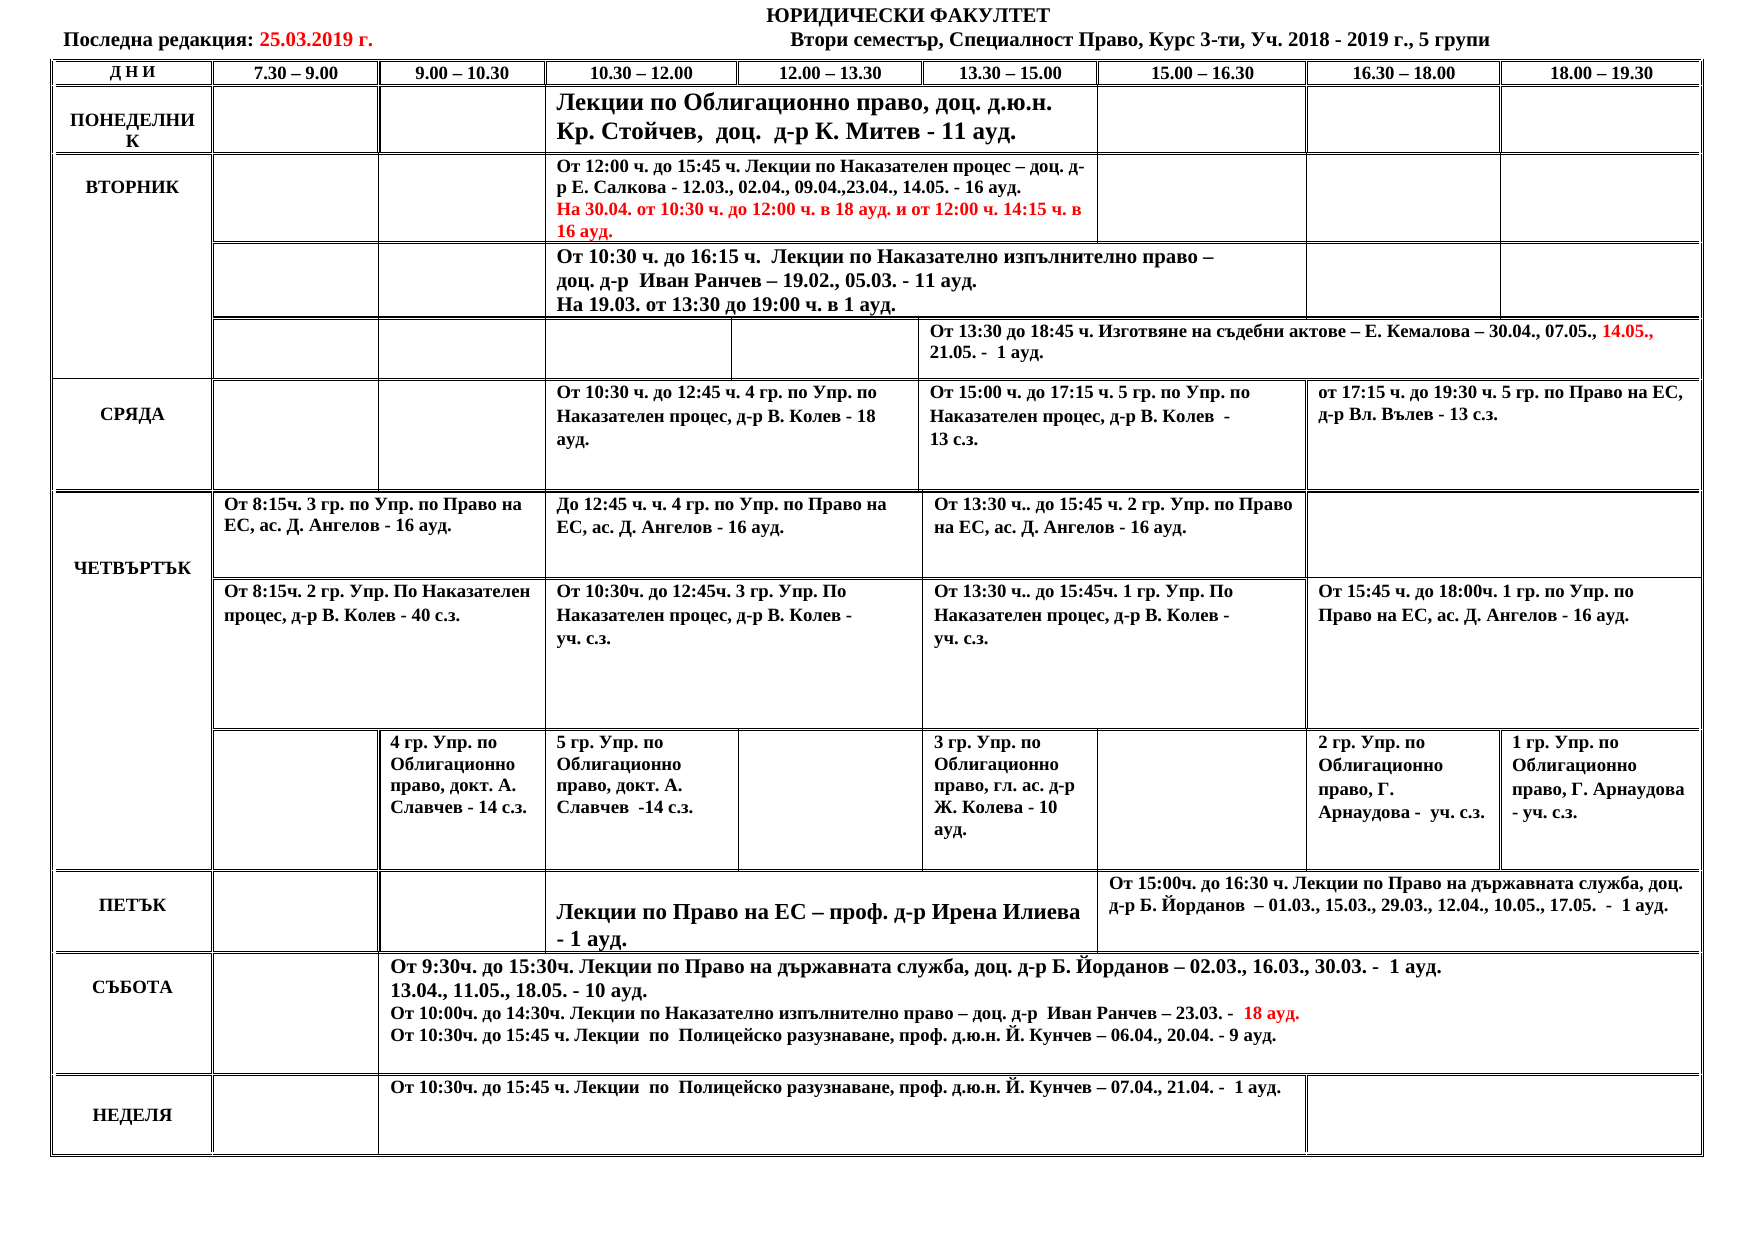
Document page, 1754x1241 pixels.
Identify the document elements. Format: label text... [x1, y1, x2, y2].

table_cell [546, 320, 731, 378]
table_cell [1307, 489, 1702, 577]
table_cell 3 гр. Упр. по Облигационно право, гл. ас. д-р Ж. Колева - 10 ауд. [923, 731, 1097, 869]
table_cell СРЯДА [53, 379, 211, 489]
table_cell 16.30 – 18.00 [1308, 62, 1499, 84]
table_cell от 17:15 ч. до 19:30 ч. 5 гр. по Право на ЕС, д-р Вл. Вълев - 13 с.з. [1307, 378, 1702, 489]
table_cell 5 гр. Упр. по Облигационно право, докт. А. Славчев -14 с.з. [546, 731, 738, 869]
table_cell Лекции по Облигационно право, доц. д.ю.н. Кр. Стойчев, доц. д-р К. Митев - 11 ауд. [546, 87, 1097, 152]
table_cell [739, 731, 922, 869]
table_cell От 8:15ч. 2 гр. Упр. По Наказателен процес, д-р В. Колев - 40 с.з. [214, 580, 545, 728]
table_cell [214, 244, 378, 316]
table_cell [381, 872, 545, 951]
table_cell ЧЕТВЪРТЪК [52, 489, 213, 869]
table_cell От 10:30ч. до 12:45ч. 3 гр. Упр. По Наказателен процес, д-р В. Колев - уч. с.з. [546, 580, 922, 728]
table_cell [214, 954, 378, 1073]
table_cell 1 гр. Упр. по Облигационно право, Г. Арнаудова - уч. с.з. [1501, 728, 1702, 869]
table_cell От 10:30ч. до 15:45 ч. Лекции по Полицейско разузнаване, проф. д.ю.н. Й. Кунчев – 07.04., 21.04. - 1 ауд. [379, 1074, 1307, 1154]
table_cell 13.30 – 15.00 [924, 62, 1096, 84]
table_cell От 13:30 до 18:45 ч. Изготвяне на съдебни актове – Е. Кемалова – 30.04., 07.05., 14.05., 21.05. - 1 ауд. [919, 316, 1701, 378]
table_cell [379, 244, 545, 316]
table_cell [379, 155, 545, 241]
table_cell ПЕТЪК [53, 869, 211, 951]
table_cell От 10:30 ч. до 12:45 ч. 4 гр. по Упр. по Наказателен процес, д-р В. Колев - 18 ауд. [546, 381, 918, 489]
table_header ЮРИДИЧЕСКИ ФАКУЛТЕТ Последна редакция: 25.03.2019 г. Втори семестър, Специалност Право, Курс 3-ти, Уч. 2018 - 2019 г., 5 групи [52, 3, 1702, 59]
table_cell [214, 155, 378, 241]
table_cell 10.30 – 12.00 [547, 62, 736, 84]
table_cell До 12:45 ч. ч. 4 гр. по Упр. по Право на ЕС, ас. Д. Ангелов - 16 ауд. [546, 493, 922, 577]
table_cell [1307, 1073, 1702, 1154]
table_cell [1501, 241, 1702, 316]
table_cell 18.00 – 19.30 [1501, 59, 1702, 84]
table_cell [214, 87, 377, 152]
table_cell [214, 320, 378, 378]
table_cell От 15:45 ч. до 18:00ч. 1 гр. по Упр. по Право на ЕС, ас. Д. Ангелов - 16 ауд. [1308, 578, 1701, 728]
table_cell ВТОРНИК [53, 152, 211, 378]
table_cell От 8:15ч. 3 гр. по Упр. по Право на ЕС, ас. Д. Ангелов - 16 ауд. [214, 493, 545, 577]
table_cell СЪБОТА [52, 951, 213, 1073]
table_cell [1501, 84, 1702, 152]
table_cell От 13:30 ч.. до 15:45ч. 1 гр. Упр. По Наказателен процес, д-р В. Колев - уч. с.з. [923, 580, 1305, 728]
table_cell 4 гр. Упр. по Облигационно право, докт. А. Славчев - 14 с.з. [381, 731, 545, 869]
table_cell Лекции по Право на ЕС – проф. д-р Ирена Илиева - 1 ауд. [546, 872, 1097, 951]
table_cell [1098, 87, 1305, 152]
table_cell [381, 87, 545, 152]
table_cell [1307, 155, 1500, 241]
table_cell [1098, 731, 1306, 869]
table_cell От 13:30 ч.. до 15:45 ч. 2 гр. Упр. по Право на ЕС, ас. Д. Ангелов - 16 ауд. [923, 493, 1305, 577]
table_cell ПОНЕДЕЛНИК [52, 84, 213, 152]
table_cell 2 гр. Упр. по Облигационно право, Г. Арнаудова - уч. с.з. [1307, 731, 1499, 869]
table_cell От 15:00 ч. до 17:15 ч. 5 гр. по Упр. по Наказателен процес, д-р В. Колев - 13 с.з. [919, 381, 1305, 489]
table_cell От 12:00 ч. до 15:45 ч. Лекции по Наказателен процес – доц. д-р Е. Салкова - 12.03., 02.04., 09.04.,23.04., 14.05. - 16 ауд. На 30.04. от 10:30 ч. до 12:00 ч. в 18 ауд. и от 12:00 ч. 14:15 ч. в 16 ауд. [546, 155, 1097, 241]
table_cell От 15:00ч. до 16:30 ч. Лекции по Право на държавната служба, доц. д-р Б. Йорданов – 01.03., 15.03., 29.03., 12.04., 10.05., 17.05. - 1 ауд. [1098, 869, 1701, 951]
table_cell [1308, 87, 1499, 152]
table_cell [1098, 155, 1306, 241]
table_cell Д Н И [52, 59, 213, 84]
table_cell [732, 320, 918, 378]
table_cell [214, 872, 377, 951]
table_cell 15.00 – 16.30 [1099, 62, 1305, 84]
table_cell [379, 381, 545, 489]
table_cell [213, 1076, 378, 1154]
table_cell [1307, 244, 1500, 316]
table_cell От 10:30 ч. до 16:15 ч. Лекции по Наказателно изпълнително право – доц. д-р Иван Ранчев – 19.02., 05.03. - 11 ауд. На 19.03. от 13:30 до 19:00 ч. в 1 ауд. [546, 244, 1306, 316]
table_cell 12.00 – 13.30 [739, 62, 921, 84]
table_cell 9.00 – 10.30 [381, 62, 544, 84]
table_cell НЕДЕЛЯ [52, 1073, 213, 1154]
table_cell [379, 320, 545, 378]
table_cell [214, 381, 378, 489]
table_cell [214, 731, 377, 869]
table_cell [1501, 152, 1701, 241]
table_cell От 9:30ч. до 15:30ч. Лекции по Право на държавната служба, доц. д-р Б. Йорданов – 02.03., 16.03., 30.03. - 1 ауд. 13.04., 11.05., 18.05. - 10 ауд. От 10:00ч. до 14:30ч. Лекции по Наказателно изпълнително право – доц. д-р Иван Ранчев – 23.03. - 18 ауд. От 10:30ч. до 15:45 ч. Лекции по Полицейско разузнаване, проф. д.ю.н. Й. Кунчев – 06.04., 20.04. - 9 ауд. [379, 951, 1702, 1073]
table_cell 7.30 – 9.00 [214, 62, 377, 84]
